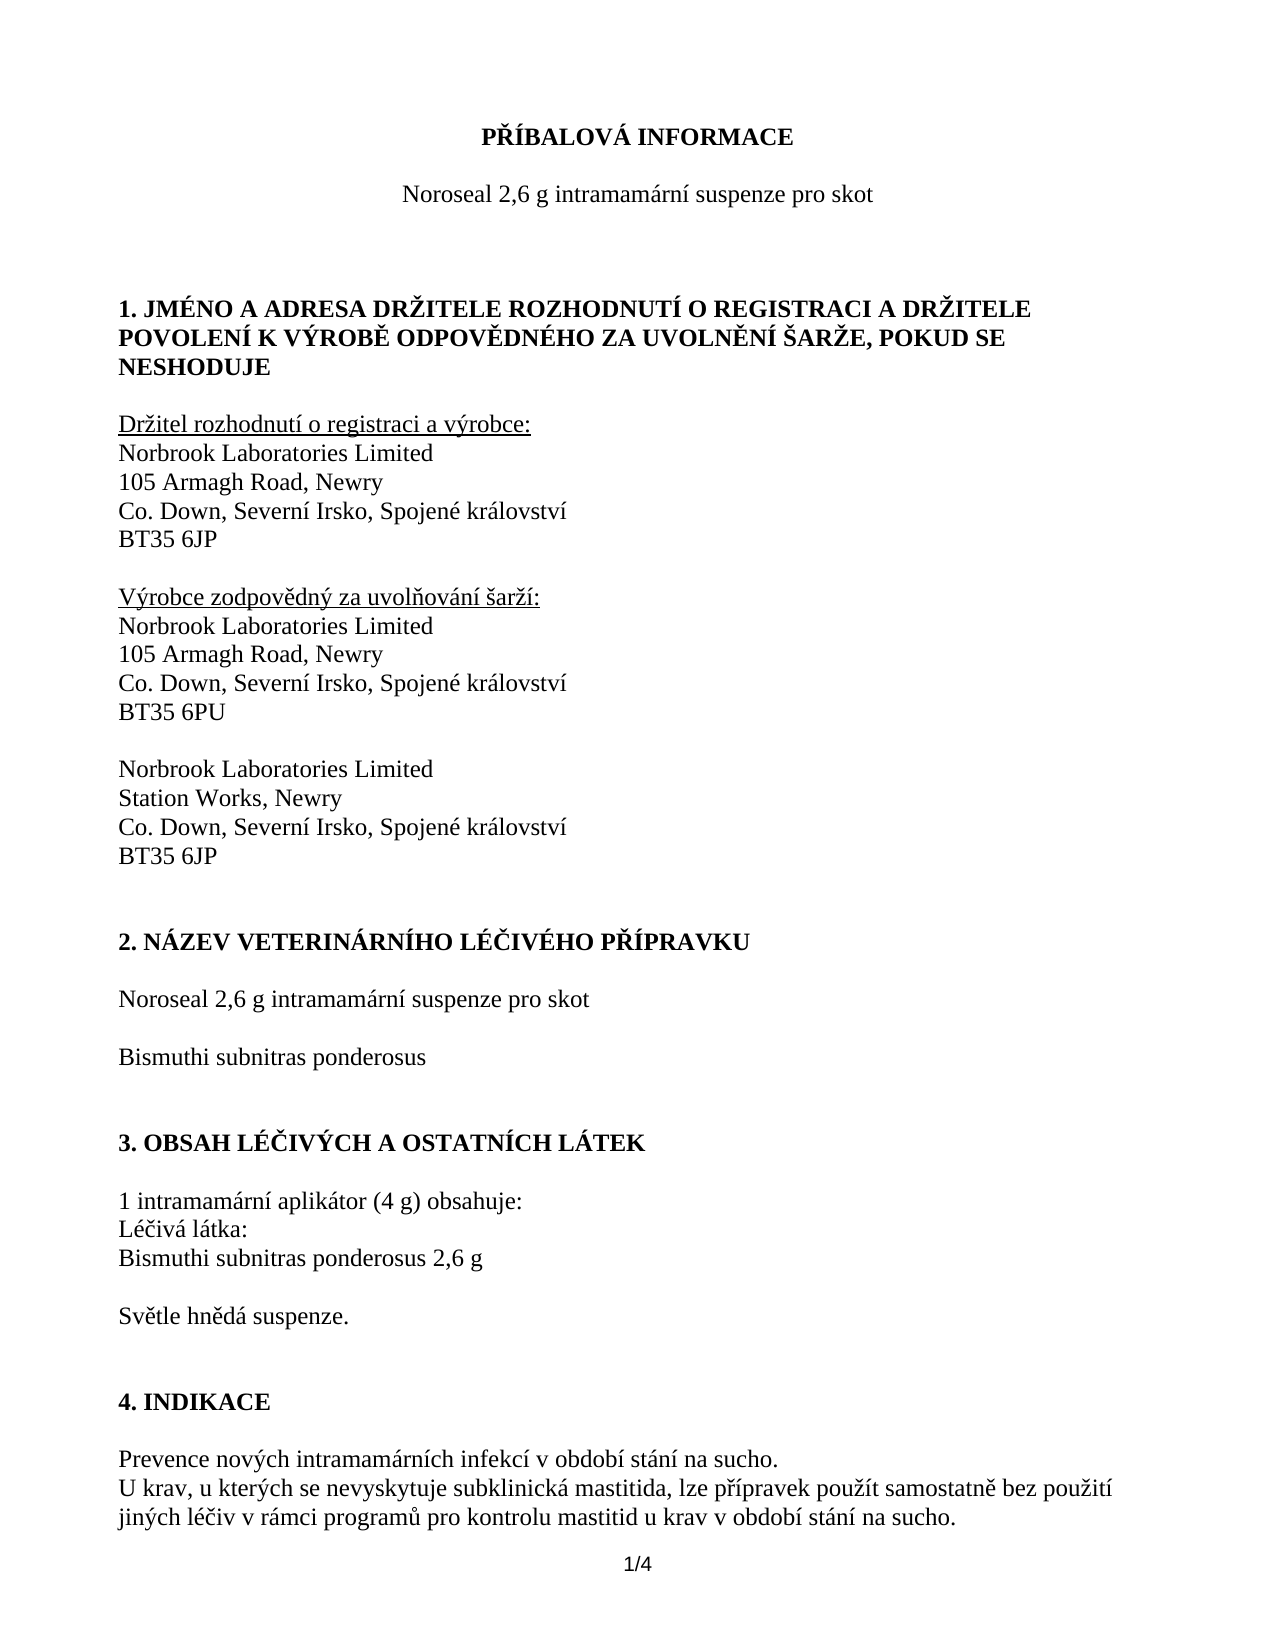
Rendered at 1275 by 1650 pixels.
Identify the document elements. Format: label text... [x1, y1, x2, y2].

text Noroseal 2,6 g intramamární suspenze pro skot [118, 179, 1157, 208]
text Výrobce zodpovědný za uvolňování šarží: [118, 582, 1157, 611]
text BT35 6JP [118, 841, 1157, 869]
text Co. Down, Severní Irsko, Spojené království [118, 812, 1157, 841]
text Bismuthi subnitras ponderosus [118, 1042, 1157, 1071]
text Station Works, Newry [118, 783, 1157, 812]
text U krav, u kterých se nevyskytuje subklinická mastitida, lze přípravek použít samostatně bez použití jiných léčiv v rámci programů pro kontrolu mastitid u krav v období stání na sucho. [118, 1473, 1157, 1531]
text PŘÍBALOVÁ INFORMACE [118, 122, 1157, 151]
text Co. Down, Severní Irsko, Spojené království [118, 496, 1157, 524]
text Norbrook Laboratories Limited [118, 754, 1157, 783]
text Norbrook Laboratories Limited [118, 438, 1157, 467]
text Prevence nových intramamárních infekcí v období stání na sucho. [118, 1444, 1157, 1473]
text BT35 6PU [118, 697, 1157, 726]
text 105 Armagh Road, Newry [118, 639, 1157, 668]
text 2. NÁZEV VETERINÁRNÍHO LÉČIVÉHO PŘÍPRAVKU [118, 927, 1157, 956]
text 1. JMÉNO A ADRESA DRŽITELE ROZHODNUTÍ O REGISTRACI A DRŽITELE POVOLENÍ K VÝROBĚ ODPOVĚDNÉHO ZA UVOLNĚNÍ ŠARŽE, POKUD SE NESHODUJE [118, 294, 1157, 381]
text Norbrook Laboratories Limited [118, 611, 1157, 639]
text 4. INDIKACE [118, 1387, 1157, 1416]
text 1 intramamární aplikátor () obsahuje: Léčivá látka: Bismuthi subnitras ponderosus 2,6 g [118, 1186, 1157, 1272]
text Co. Down, Severní Irsko, Spojené království [118, 668, 1157, 697]
text Držitel rozhodnutí o registraci a výrobce: [118, 409, 1157, 438]
text Noroseal 2,6 g intramamární suspenze pro skot [118, 984, 1157, 1013]
text Světle hnědá suspenze. [118, 1301, 1157, 1329]
text 105 Armagh Road, Newry [118, 467, 1157, 496]
text BT35 6JP [118, 524, 1157, 553]
text 3. OBSAH LÉČIVÝCH A OSTATNÍCH LÁTEK [118, 1128, 1157, 1157]
